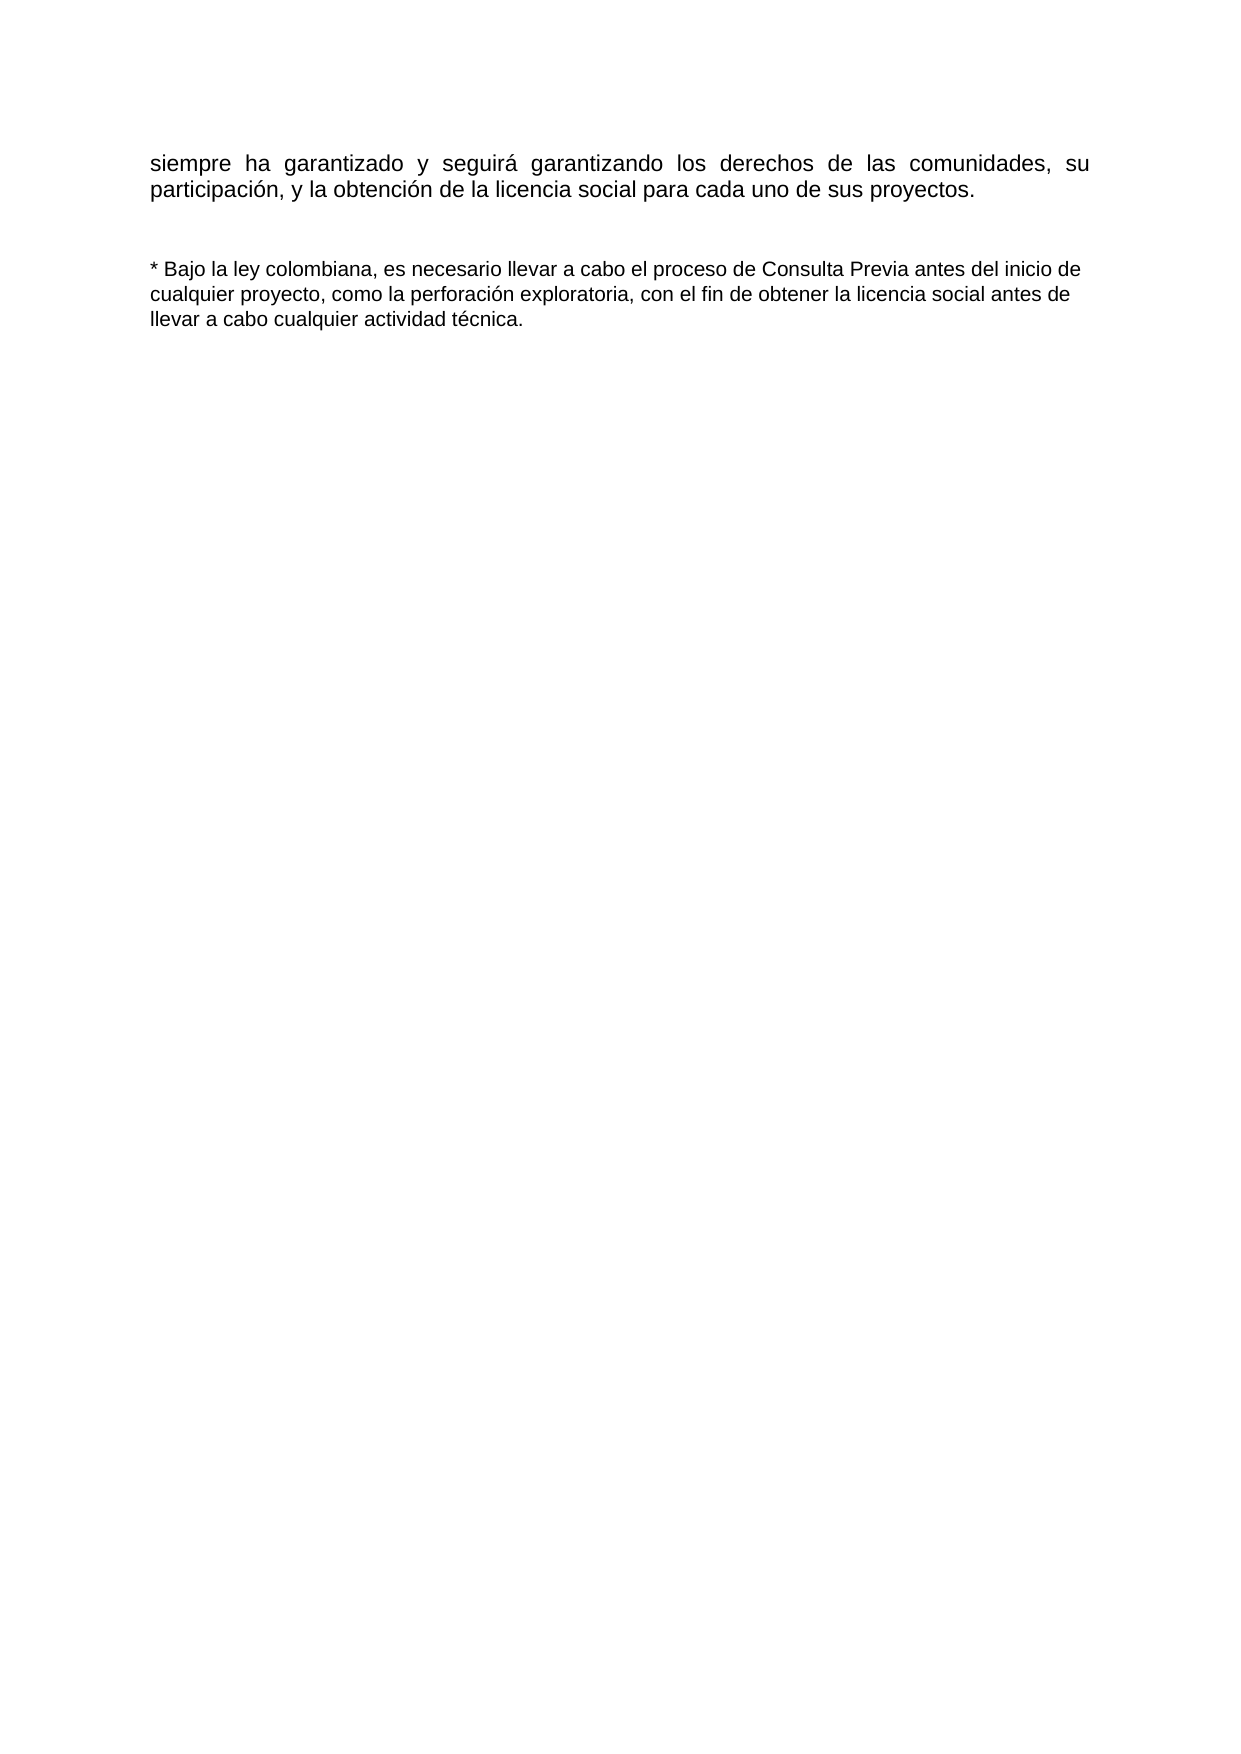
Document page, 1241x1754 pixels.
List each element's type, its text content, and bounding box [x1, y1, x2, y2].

text * Bajo la ley colombiana, es necesario llevar a cabo el proceso de Consulta Previa antes del inicio de cualquier proyecto, como la perforación exploratoria, con el fin de obtener la licencia social antes de llevar a cabo cualquier actividad técnica. [150, 255, 1090, 330]
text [150, 150, 1090, 203]
